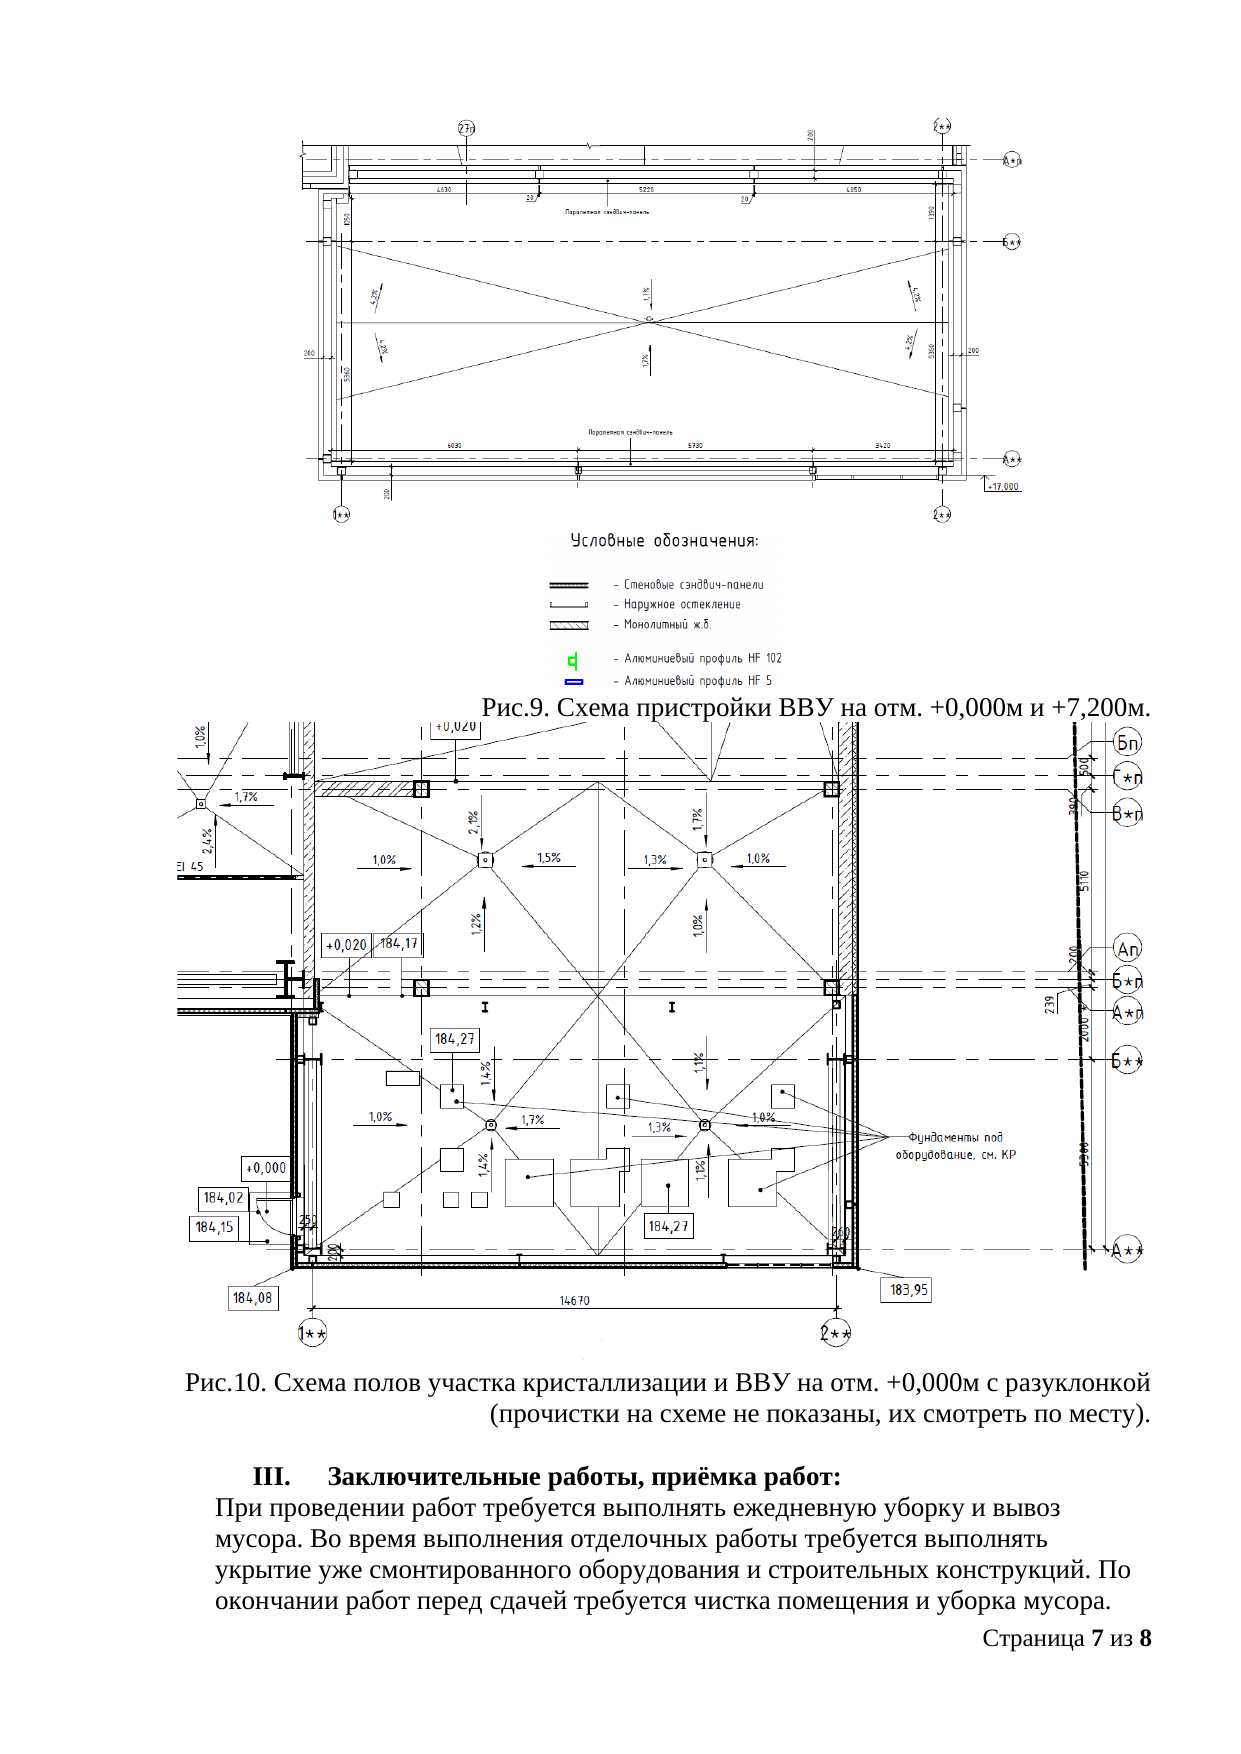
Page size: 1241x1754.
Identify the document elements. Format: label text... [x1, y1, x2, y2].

text Рис.9. Схема пристройки ВВУ на отм. +0,000м и +7,200м. [177, 691, 1152, 722]
list При проведении работ требуется выполнять ежедневную уборку и вывоз мусора. Во время выполнения отделочных работы требуется выполнять укрытие уже смонтированного оборудования и строительных конструкций. По окончании работ перед сдачей требуется чистка помещения и уборка мусора. [215, 1491, 1152, 1616]
picture [177, 722, 1152, 1367]
list Заключительные работы, приёмка работ: [252, 1460, 1152, 1491]
text Рис.10. Схема полов участка кристаллизации и ВВУ на отм. +0,000м с разуклонкой (прочистки на схеме не показаны, их смотреть по месту). [177, 1367, 1152, 1429]
picture [297, 118, 1032, 692]
